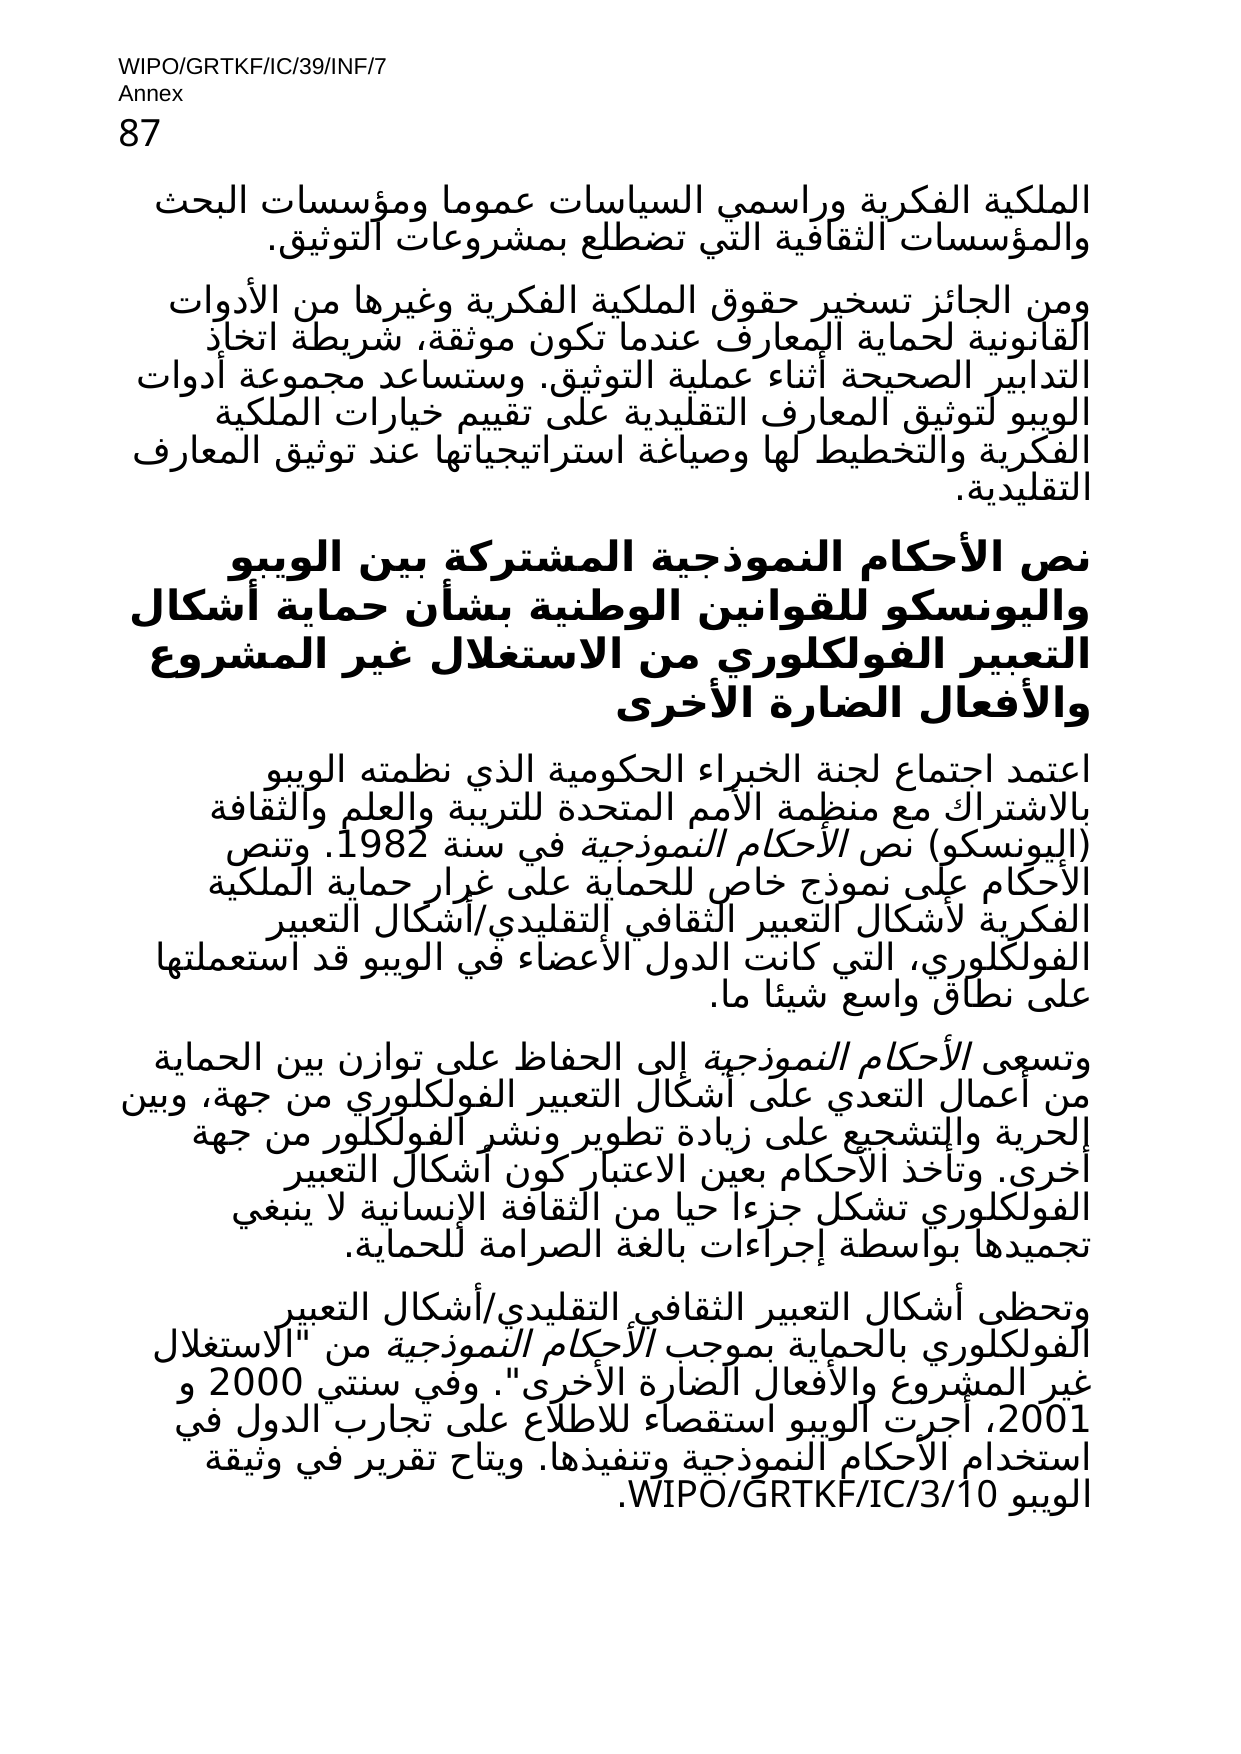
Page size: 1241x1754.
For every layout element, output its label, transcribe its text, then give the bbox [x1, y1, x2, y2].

text ومن الجائز تسخير حقوق الملكية الفكرية وغيرها من الأدوات القانونية لحماية المعارف عندما تكون موثقة، شريطة اتخاذ التدابير الصحيحة أثناء عملية التوثيق. وستساعد مجموعة أدوات الويبو لتوثيق المعارف التقليدية على تقييم خيارات الملكية الفكرية والتخطيط لها وصياغة استراتيجياتها عند توثيق المعارف التقليدية. [118, 283, 1092, 508]
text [118, 183, 1092, 258]
text وتسعى الأحكام النموذجية إلى الحفاظ على توازن بين الحماية من أعمال التعدي على أشكال التعبير الفولكلوري من جهة، وبين الحرية والتشجيع على زيادة تطوير ونشر الفولكلور من جهة أخرى. وتأخذ الأحكام بعين الاعتبار كون أشكال التعبير الفولكلوري تشكل جزءا حيا من الثقافة الإنسانية لا ينبغي تجميدها بواسطة إجراءات بالغة الصرامة للحماية. [118, 1040, 1092, 1265]
text وتحظى أشكال التعبير الثقافي التقليدي/أشكال التعبير الفولكلوري بالحماية بموجب الأحكام النموذجية من "الاستغلال غير المشروع والأفعال الضارة الأخرى". وفي سنتي 2000 و2001، أجرت الويبو استقصاء للاطلاع على تجارب الدول في استخدام الأحكام النموذجية وتنفيذها. ويتاح تقرير في وثيقة الويبو WIPO/GRTKF/IC/3/10. [118, 1290, 1092, 1515]
text اعتمد اجتماع لجنة الخبراء الحكومية الذي نظمته الويبو بالاشتراك مع منظمة الأمم المتحدة للتريبة والعلم والثقافة (اليونسكو) نص الأحكام النموذجية في سنة 1982. وتنص الأحكام على نموذج خاص للحماية على غرار حماية الملكية الفكرية لأشكال التعبير الثقافي التقليدي/أشكال التعبير الفولكلوري، التي كانت الدول الأعضاء في الويبو قد استعملتها على نطاق واسع شيئا ما. [118, 752, 1092, 1015]
subtitle نص الأحكام النموذجية المشتركة بين الويبو واليونسكو للقوانين الوطنية بشأن حماية أشكال التعبير الفولكلوري من الاستغلال غير المشروع والأفعال الضارة الأخرى [118, 533, 1092, 727]
